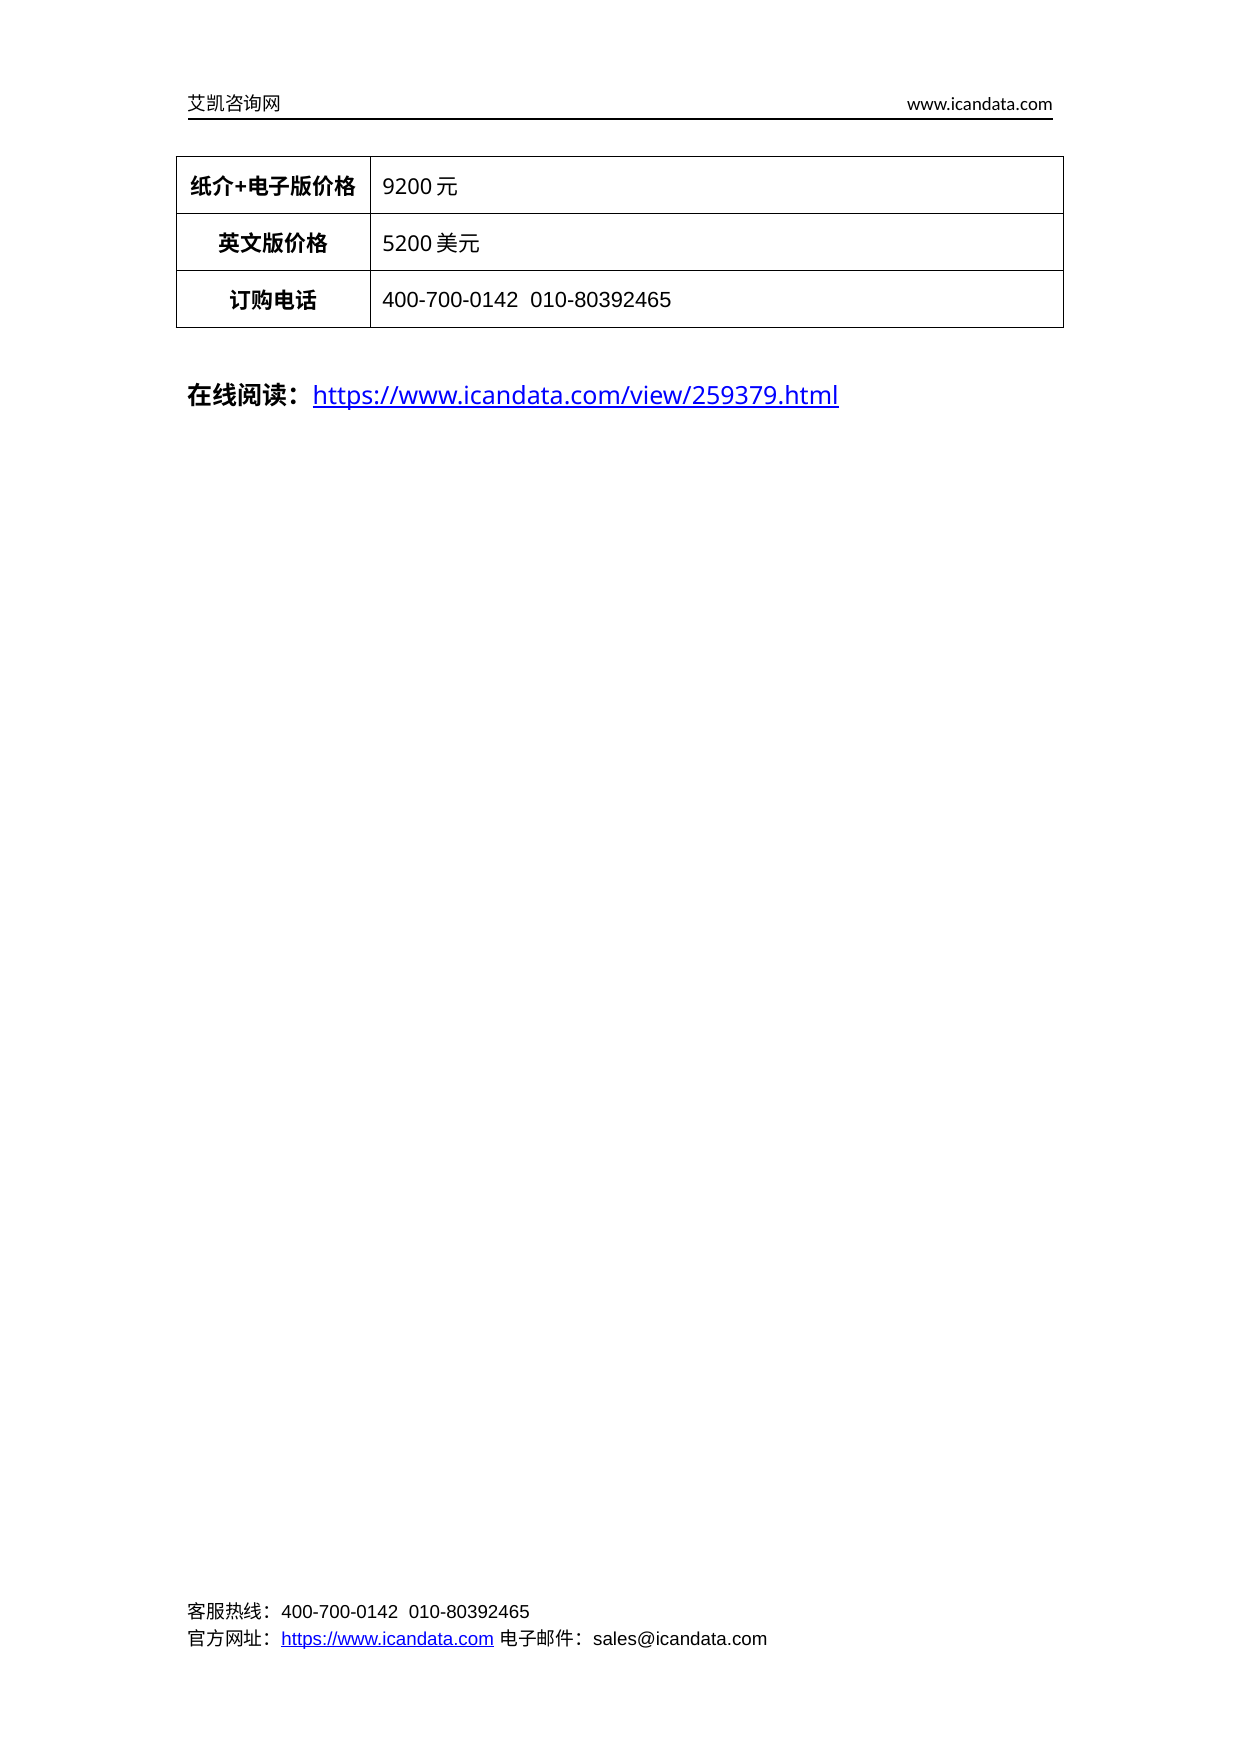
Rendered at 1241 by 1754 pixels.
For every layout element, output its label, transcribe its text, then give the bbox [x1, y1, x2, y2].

table_cell 5200美元 [371, 214, 1063, 270]
table_cell 订购电话 [177, 271, 370, 327]
table_cell 9200元 [371, 157, 1063, 213]
table_cell 英文版价格 [177, 214, 370, 270]
text 在线阅读：https://www.icandata.com/view/259379.html [187, 361, 1053, 426]
table_cell 纸介+电子版价格 [177, 157, 370, 213]
table_cell 400-700-0142 010-80392465 [371, 271, 1063, 327]
